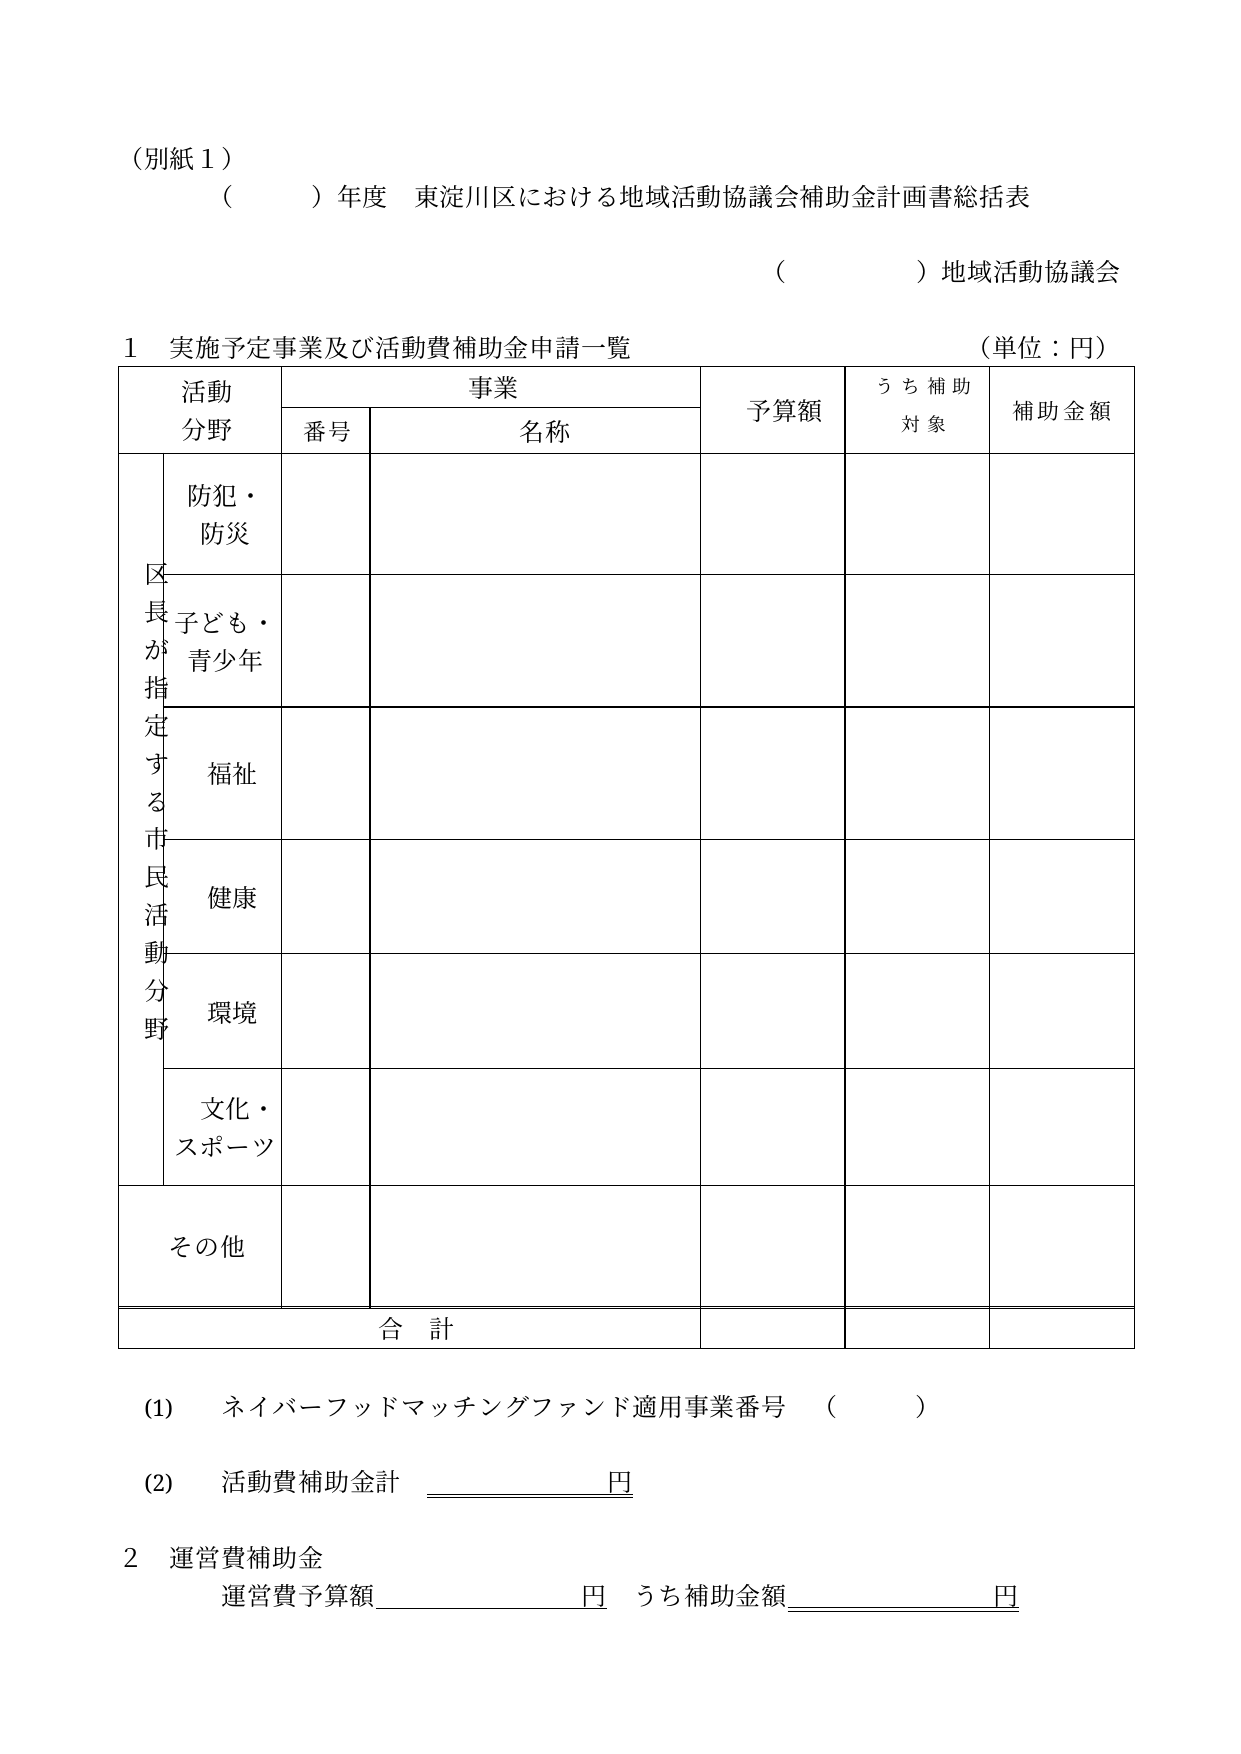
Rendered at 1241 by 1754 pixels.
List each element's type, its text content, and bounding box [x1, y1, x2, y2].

text (2) 活動費補助金計 円 [118, 1462, 1013, 1500]
table_cell 子ども・ 青少年 [164, 575, 281, 706]
table_cell [990, 840, 1134, 953]
text (1) ネイバーフッドマッチングファンド適用事業番号 （ ） [118, 1386, 1122, 1424]
table_cell [990, 1309, 1134, 1347]
table_cell [701, 708, 844, 838]
table_cell [846, 575, 989, 706]
table_cell [846, 454, 989, 574]
table_cell [990, 1186, 1134, 1306]
table_cell 環境 [164, 954, 281, 1068]
table_cell [701, 1069, 844, 1185]
table_cell [846, 1309, 989, 1347]
table_cell 健康 [164, 840, 281, 953]
table_cell [371, 575, 700, 706]
table_cell [371, 840, 700, 953]
table_header 事業 [282, 367, 700, 407]
table_cell [701, 454, 844, 574]
table_cell [846, 1069, 989, 1185]
table_cell 文化・ スポーツ [164, 1069, 281, 1185]
table_cell [282, 840, 369, 953]
table_cell [701, 840, 844, 953]
table_cell [701, 1309, 844, 1347]
table_header 予算額 [701, 367, 844, 453]
table_cell [282, 1186, 369, 1306]
table_cell [701, 1186, 844, 1306]
table_cell 福祉 [164, 708, 281, 838]
table_cell [371, 708, 700, 838]
table_cell [846, 840, 989, 953]
table_cell [282, 954, 369, 1068]
text ２ 運営費補助金 [118, 1538, 1122, 1576]
text １ 実施予定事業及び活動費補助金申請一覧 （単位：円） [118, 328, 1136, 366]
table_cell [846, 1186, 989, 1306]
table_cell [990, 708, 1134, 838]
table_cell その他 [119, 1186, 281, 1306]
table_cell [371, 1069, 700, 1185]
table_cell [371, 1186, 700, 1306]
table_cell [371, 454, 700, 574]
table_cell [371, 954, 700, 1068]
text （ ）地域活動協議会 [118, 252, 1122, 290]
table_header 補助金額 [990, 367, 1134, 453]
table_cell [282, 708, 369, 838]
text 運営費予算額 円 うち補助金額 円 [118, 1576, 1122, 1614]
table_cell 名称 [371, 408, 700, 453]
table_cell [282, 575, 369, 706]
table_cell [701, 954, 844, 1068]
table_header うち補助対象 部分予算額 [846, 367, 989, 453]
table_header 活動 分野 [119, 367, 281, 453]
table_cell [990, 454, 1134, 574]
table_cell [282, 454, 369, 574]
table_cell [701, 575, 844, 706]
table_cell [990, 575, 1134, 706]
table_cell 番号 [282, 408, 369, 453]
table_cell [846, 708, 989, 838]
table_cell 合 計 [119, 1309, 700, 1347]
table_cell [990, 1069, 1134, 1185]
table_cell 防犯・ 防災 [164, 454, 281, 574]
text （別紙１） [118, 138, 1122, 176]
table_cell 区長が指定する市民活動分野 [119, 454, 163, 1185]
table_cell [990, 954, 1134, 1068]
table_cell [846, 954, 989, 1068]
table_cell [282, 1069, 369, 1185]
text （ ）年度 東淀川区における地域活動協議会補助金計画書総括表 [118, 176, 1122, 214]
